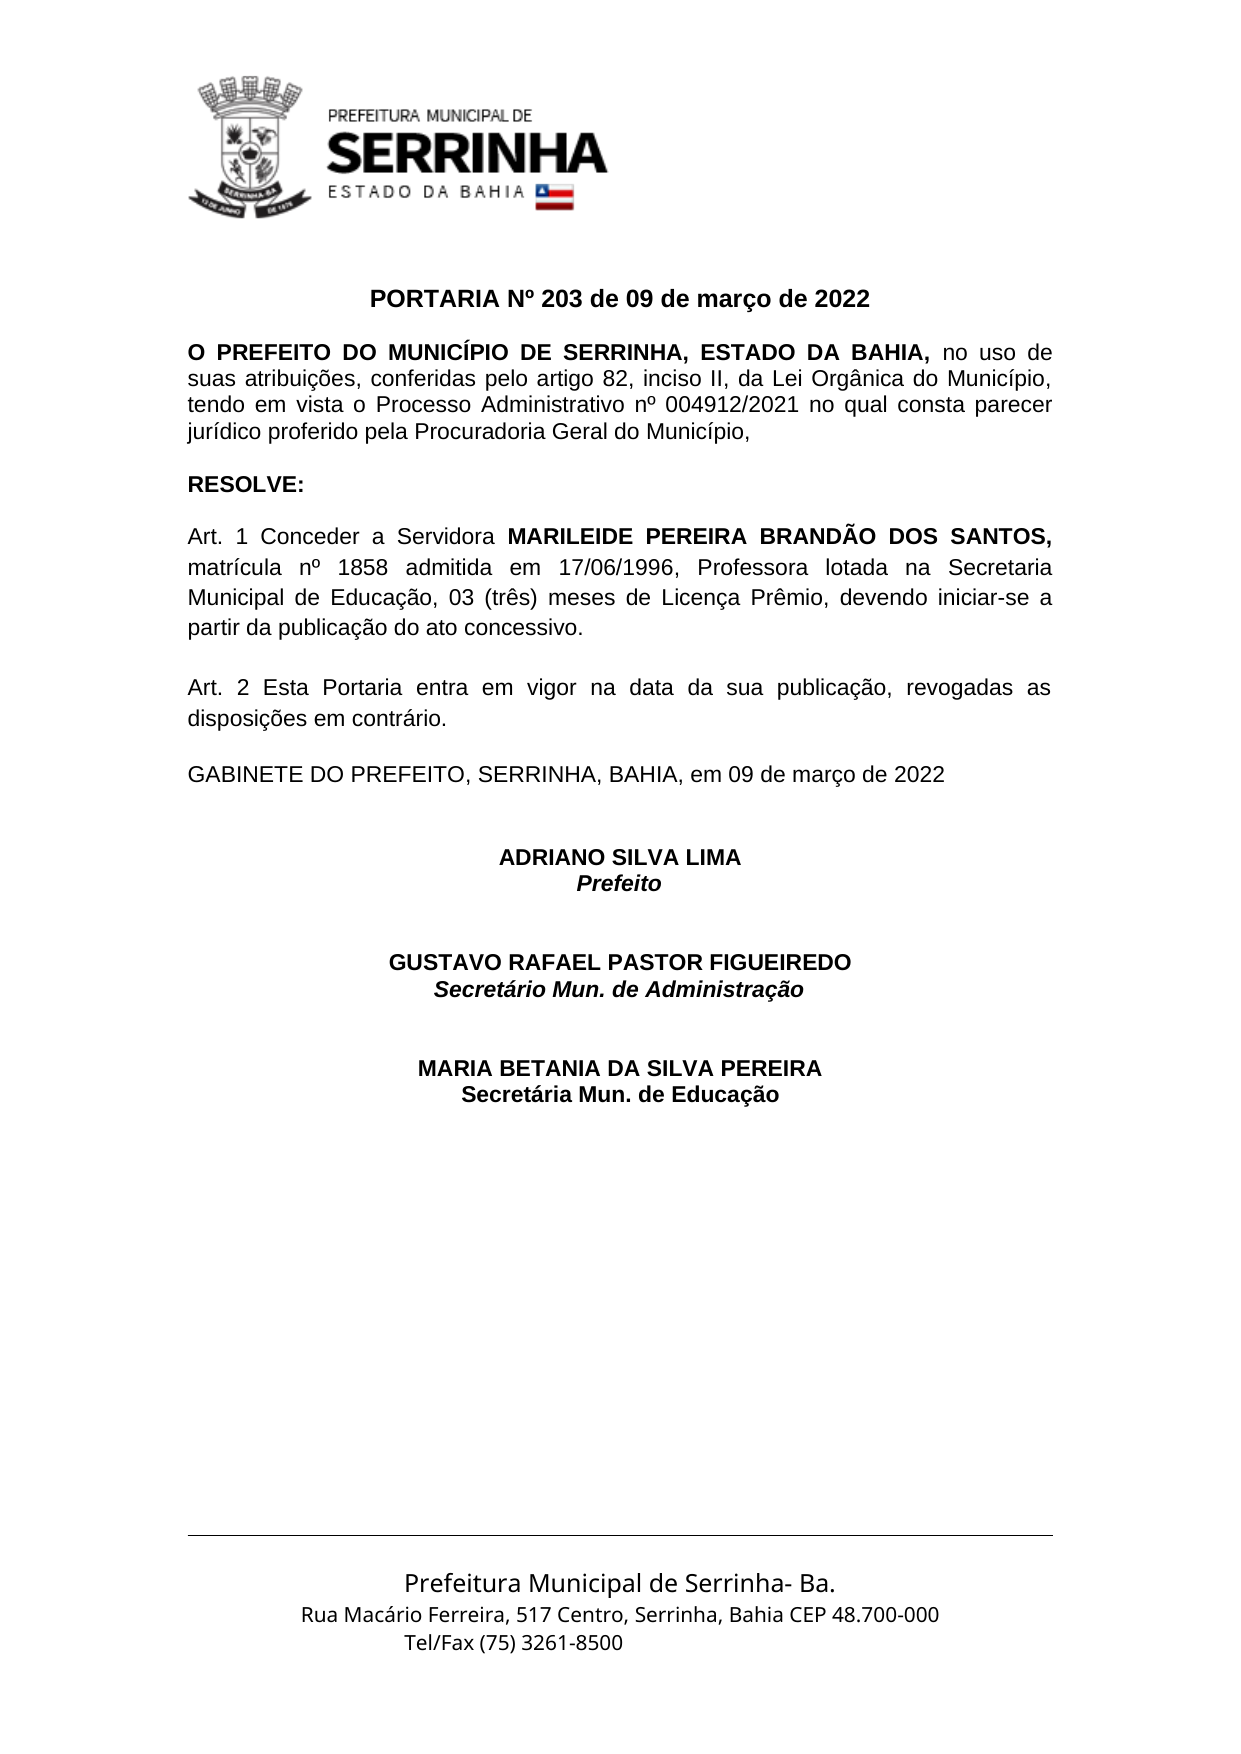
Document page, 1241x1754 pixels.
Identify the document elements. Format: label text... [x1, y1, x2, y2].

text Art. 2 Esta Portaria entra em vigor na data da sua publicação, revogadas as disposições em contrário. [187, 674, 1053, 731]
text Secretário Mun. de Administração [187, 976, 1053, 1002]
text O PREFEITO DO MUNICÍPIO DE SERRINHA, ESTADO DA BAHIA, no uso de suas atribuições, conferidas pelo artigo 82, inciso II, da Lei Orgânica do Município, tendo em vista o Processo Administrativo nº 004912/2021 no qual consta parecer jurídico proferido pela Procuradoria Geral do Município, [187, 339, 1053, 444]
text GUSTAVO RAFAEL PASTOR FIGUEIREDO [187, 949, 1053, 976]
text GABINETE DO PREFEITO, SERRINHA, BAHIA, em 09 de março de 2022 [187, 761, 1053, 787]
text PORTARIA Nº 203 de 09 de março de 2022 [187, 284, 1053, 312]
picture [187, 73, 609, 222]
text Prefeito [187, 870, 1053, 897]
text Secretária Mun. de Educação [187, 1081, 1053, 1107]
text ADRIANO SILVA LIMA [187, 844, 1053, 870]
text RESOLVE: [187, 471, 1053, 497]
text Art. 1 Conceder a Servidora MARILEIDE PEREIRA BRANDÃO DOS SANTOS, matrícula nº 1858 admitida em 17/06/1996, Professora lotada na Secretaria Municipal de Educação, 03 (três) meses de Licença Prêmio, devendo iniciar-se a partir da publicação do ato concessivo. [187, 523, 1053, 640]
text MARIA BETANIA DA SILVA PEREIRA [187, 1055, 1053, 1081]
